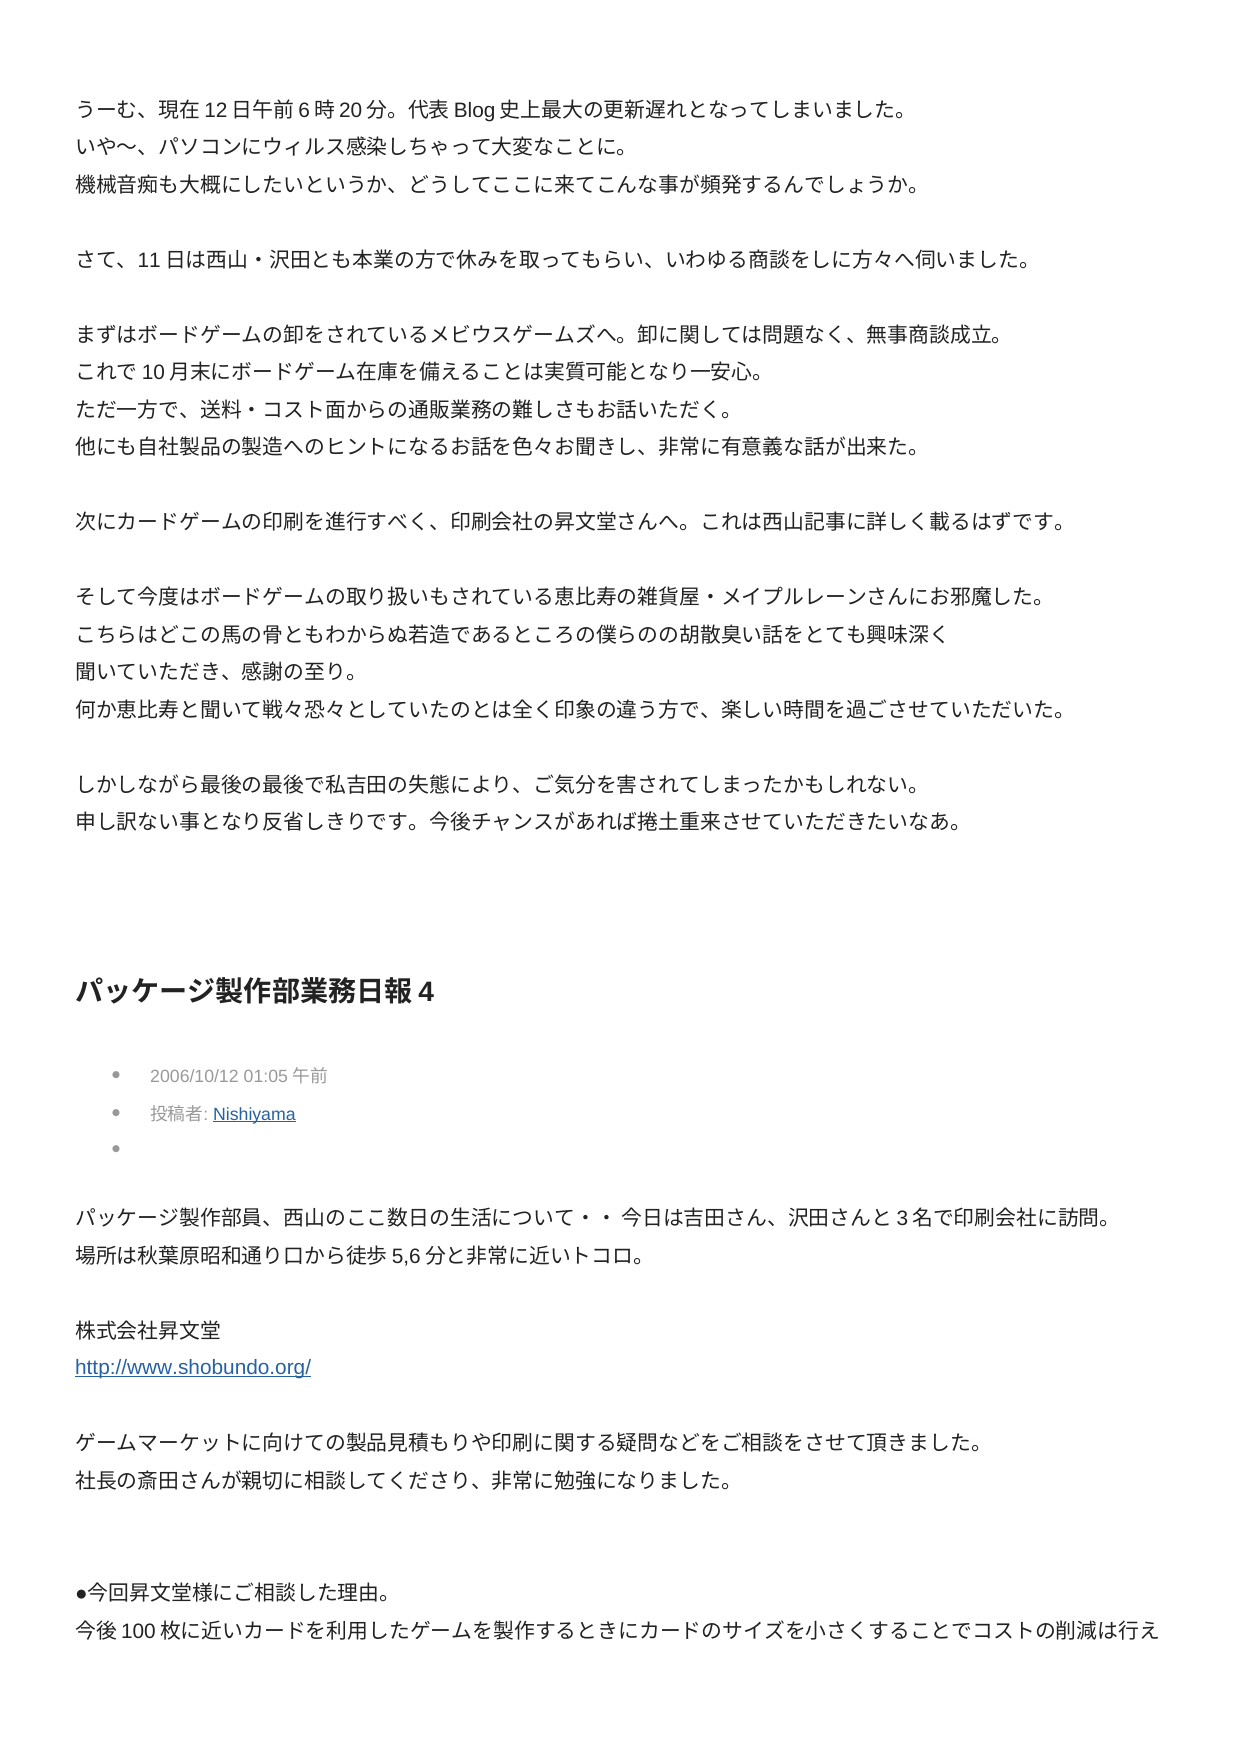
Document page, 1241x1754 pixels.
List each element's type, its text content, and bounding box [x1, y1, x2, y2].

text うーむ、現在12日午前6時20分。代表Blog史上最大の更新遅れとなってしまいました。 いや～、パソコンにウィルス感染しちゃって大変なことに。 機械音痴も大概にしたいというか、どうしてここに来てこんな事が頻発するんでしょうか。 さて、11日は西山・沢田とも本業の方で休みを取ってもらい、いわゆる商談をしに方々へ伺いました。 まずはボードゲームの卸をされているメビウスゲームズへ。卸に関しては問題なく、無事商談成立。 これで10月末にボードゲーム在庫を備えることは実質可能となり一安心。 ただ一方で、送料・コスト面からの通販業務の難しさもお話いただく。 他にも自社製品の製造へのヒントになるお話を色々お聞きし、非常に有意義な話が出来た。 次にカードゲームの印刷を進行すべく、印刷会社の昇文堂さんへ。これは西山記事に詳しく載るはずです。 そして今度はボードゲームの取り扱いもされている恵比寿の雑貨屋・メイプルレーンさんにお邪魔した。 こちらはどこの馬の骨ともわからぬ若造であるところの僕らのの胡散臭い話をとても興味深く 聞いていただき、感謝の至り。 何か恵比寿と聞いて戦々恐々としていたのとは全く印象の違う方で、楽しい時間を過ごさせていただいた。 しかしながら最後の最後で私吉田の失態により、ご気分を害されてしまったかもしれない。 申し訳ない事となり反省しきりです。今後チャンスがあれば捲土重来させていただきたいなあ。 [75, 89, 1165, 839]
list 2006/10/12 01:05 午前 [112, 1056, 1165, 1094]
list 投稿者: Nishiyama [112, 1094, 1165, 1131]
text パッケージ製作部業務日報4 [75, 952, 1165, 1027]
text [75, 1198, 1165, 1648]
